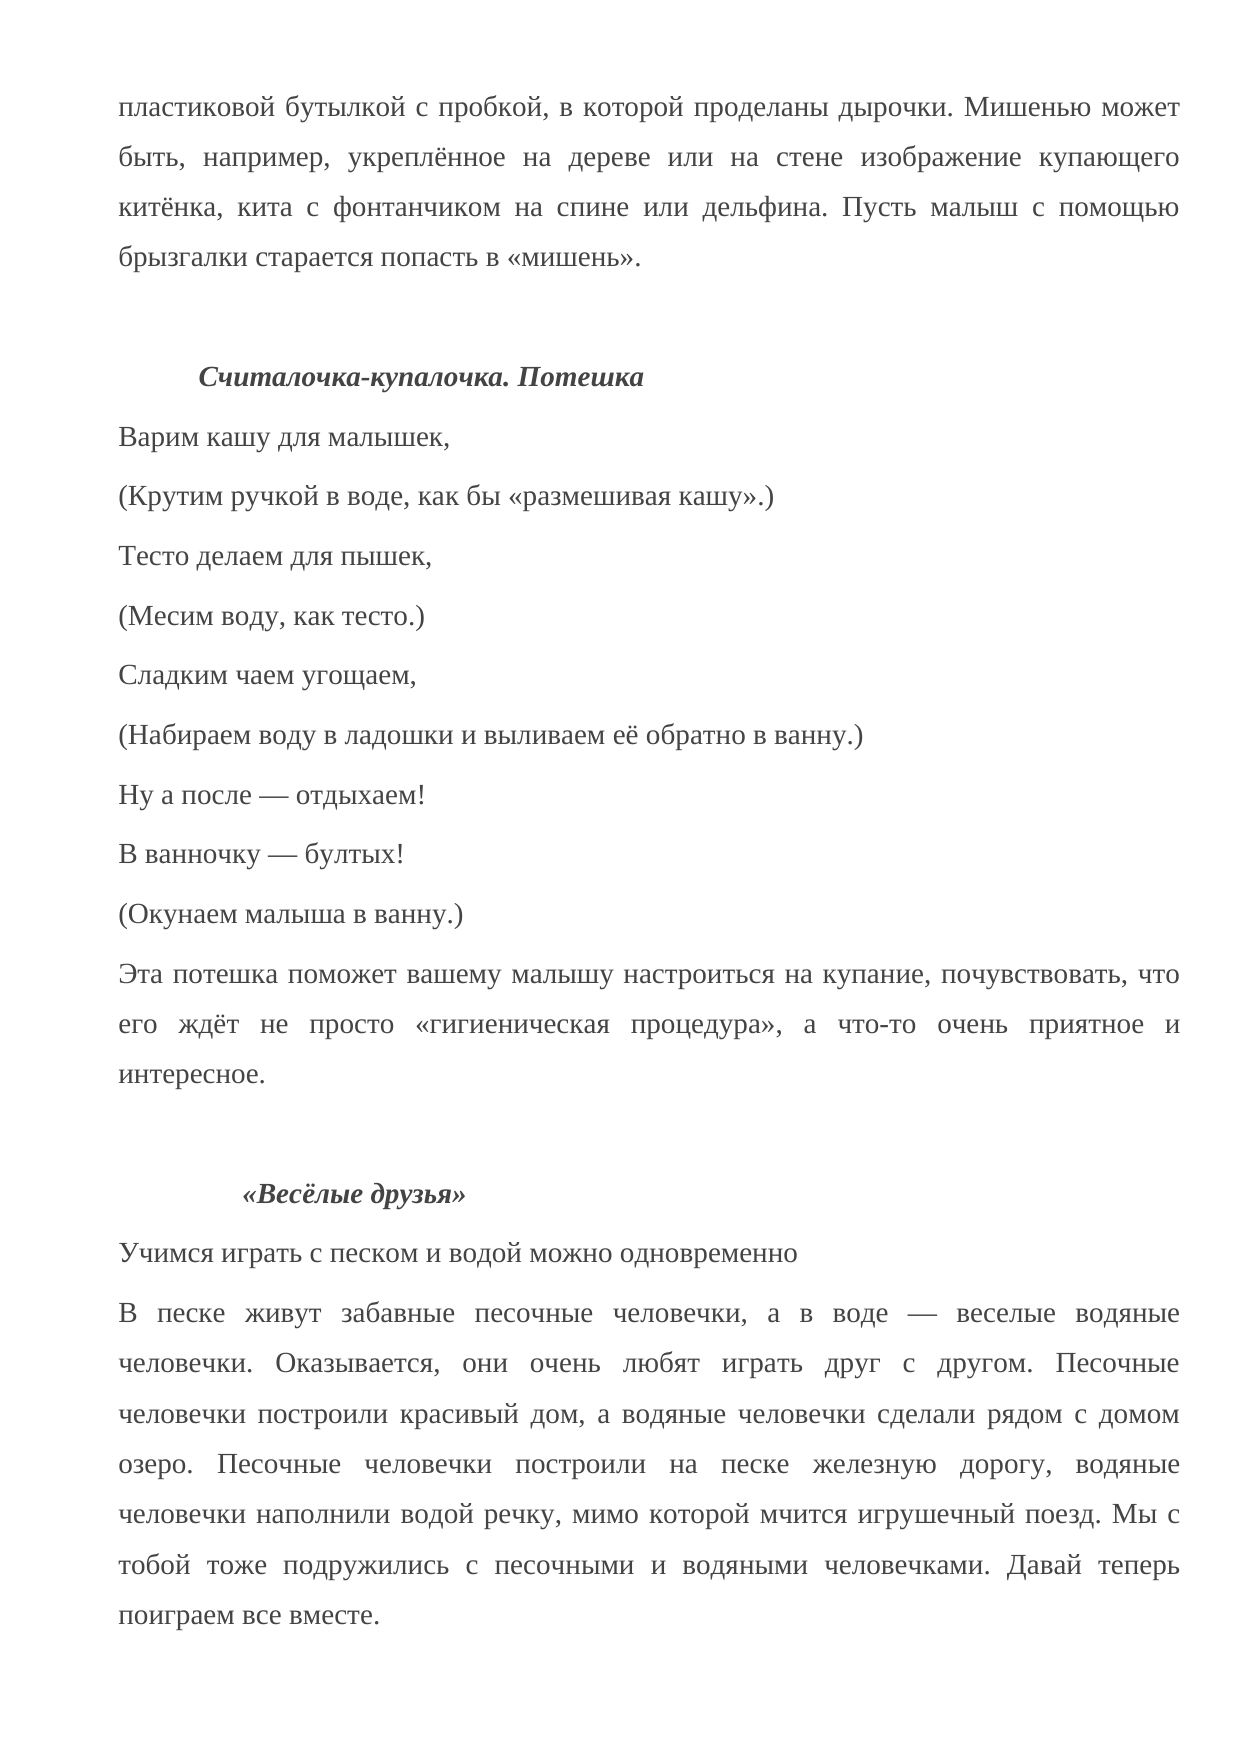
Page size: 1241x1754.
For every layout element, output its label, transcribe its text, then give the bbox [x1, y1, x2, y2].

text Ну а после — отдыхаем! [118, 777, 1181, 810]
text Эта потешка поможет вашему малышу настроиться на купание, почувствовать, что его ждёт не просто «гигиеническая процедура», а что-то очень приятное и интересное. [118, 956, 1181, 1090]
text (Крутим ручкой в воде, как бы «размешивая кашу».) [118, 478, 1181, 512]
text Сладким чаем угощаем, [118, 657, 1181, 691]
text В ванночку — бултых! [118, 836, 1181, 870]
text Варим кашу для малышек, [118, 419, 1181, 452]
text В песке живут забавные песочные человечки, а в воде — веселые водяные человечки. Оказывается, они очень любят играть друг с другом. Песочные человечки построили красивый дом, а водяные человечки сделали рядом с домом озеро. Песочные человечки построили на песке железную дорогу, водяные человечки наполнили водой речку, мимо которой мчится игрушечный поезд. Мы с тобой тоже подружились с песочными и водяными человечками. Давай теперь поиграем все вместе. [118, 1295, 1181, 1631]
text (Окунаем малыша в ванну.) [118, 896, 1181, 930]
text (Набираем воду в ладошки и выливаем её обратно в ванну.) [118, 717, 1181, 751]
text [118, 89, 1181, 273]
text Считалочка-купалочка. Потешка [118, 359, 1181, 392]
text «Весёлые друзья» [118, 1176, 1181, 1209]
text Тесто делаем для пышек, [118, 538, 1181, 572]
text Учимся играть с песком и водой можно одновременно [118, 1236, 1181, 1269]
text (Месим воду, как тесто.) [118, 598, 1181, 631]
